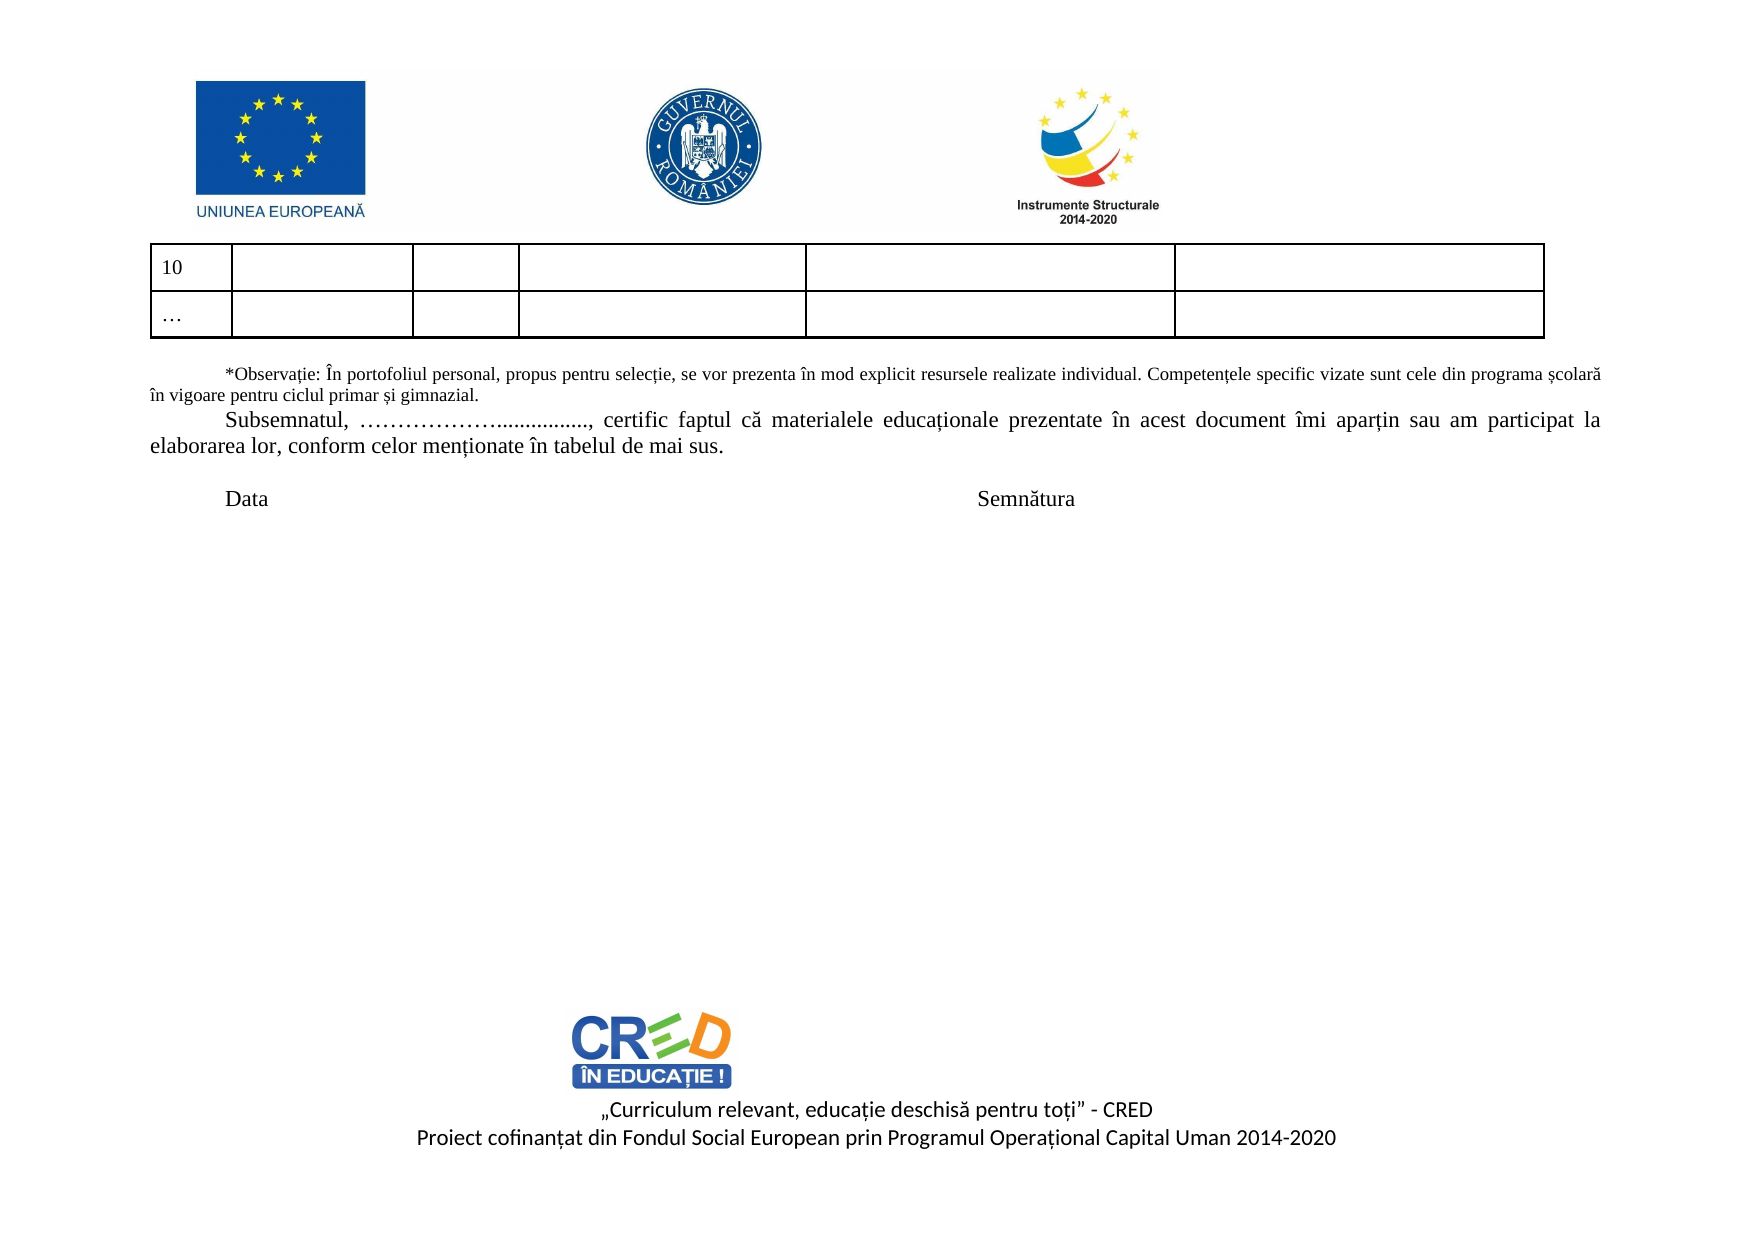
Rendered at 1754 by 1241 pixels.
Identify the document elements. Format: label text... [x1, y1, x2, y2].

table_cell [1176, 245, 1543, 289]
text *Observație: În portofoliul personal, propus pentru selecție, se vor prezenta în mod explicit resursele realizate individual. Competențele specific vizate sunt cele din programa școlară în vigoare pentru ciclul primar și gimnazial. [150, 363, 1604, 406]
table_cell [807, 292, 1174, 336]
table_cell [1176, 292, 1543, 336]
text Subsemnatul, ………………................, certific faptul că materialele educaționale prezentate în acest document îmi aparțin sau am participat la elaborarea lor, conform celor menționate în tabelul de mai sus. [150, 406, 1604, 458]
table_cell 10 [152, 245, 231, 289]
table_cell [807, 245, 1174, 289]
table_cell [233, 245, 412, 289]
table_cell … [152, 292, 231, 336]
table_cell [414, 245, 518, 289]
picture [564, 1008, 740, 1095]
table_cell [414, 292, 518, 336]
table_cell [520, 245, 805, 289]
table_cell [233, 292, 412, 336]
table_cell [520, 292, 805, 336]
picture [193, 67, 1161, 232]
text Data Semnătura [150, 485, 1604, 511]
